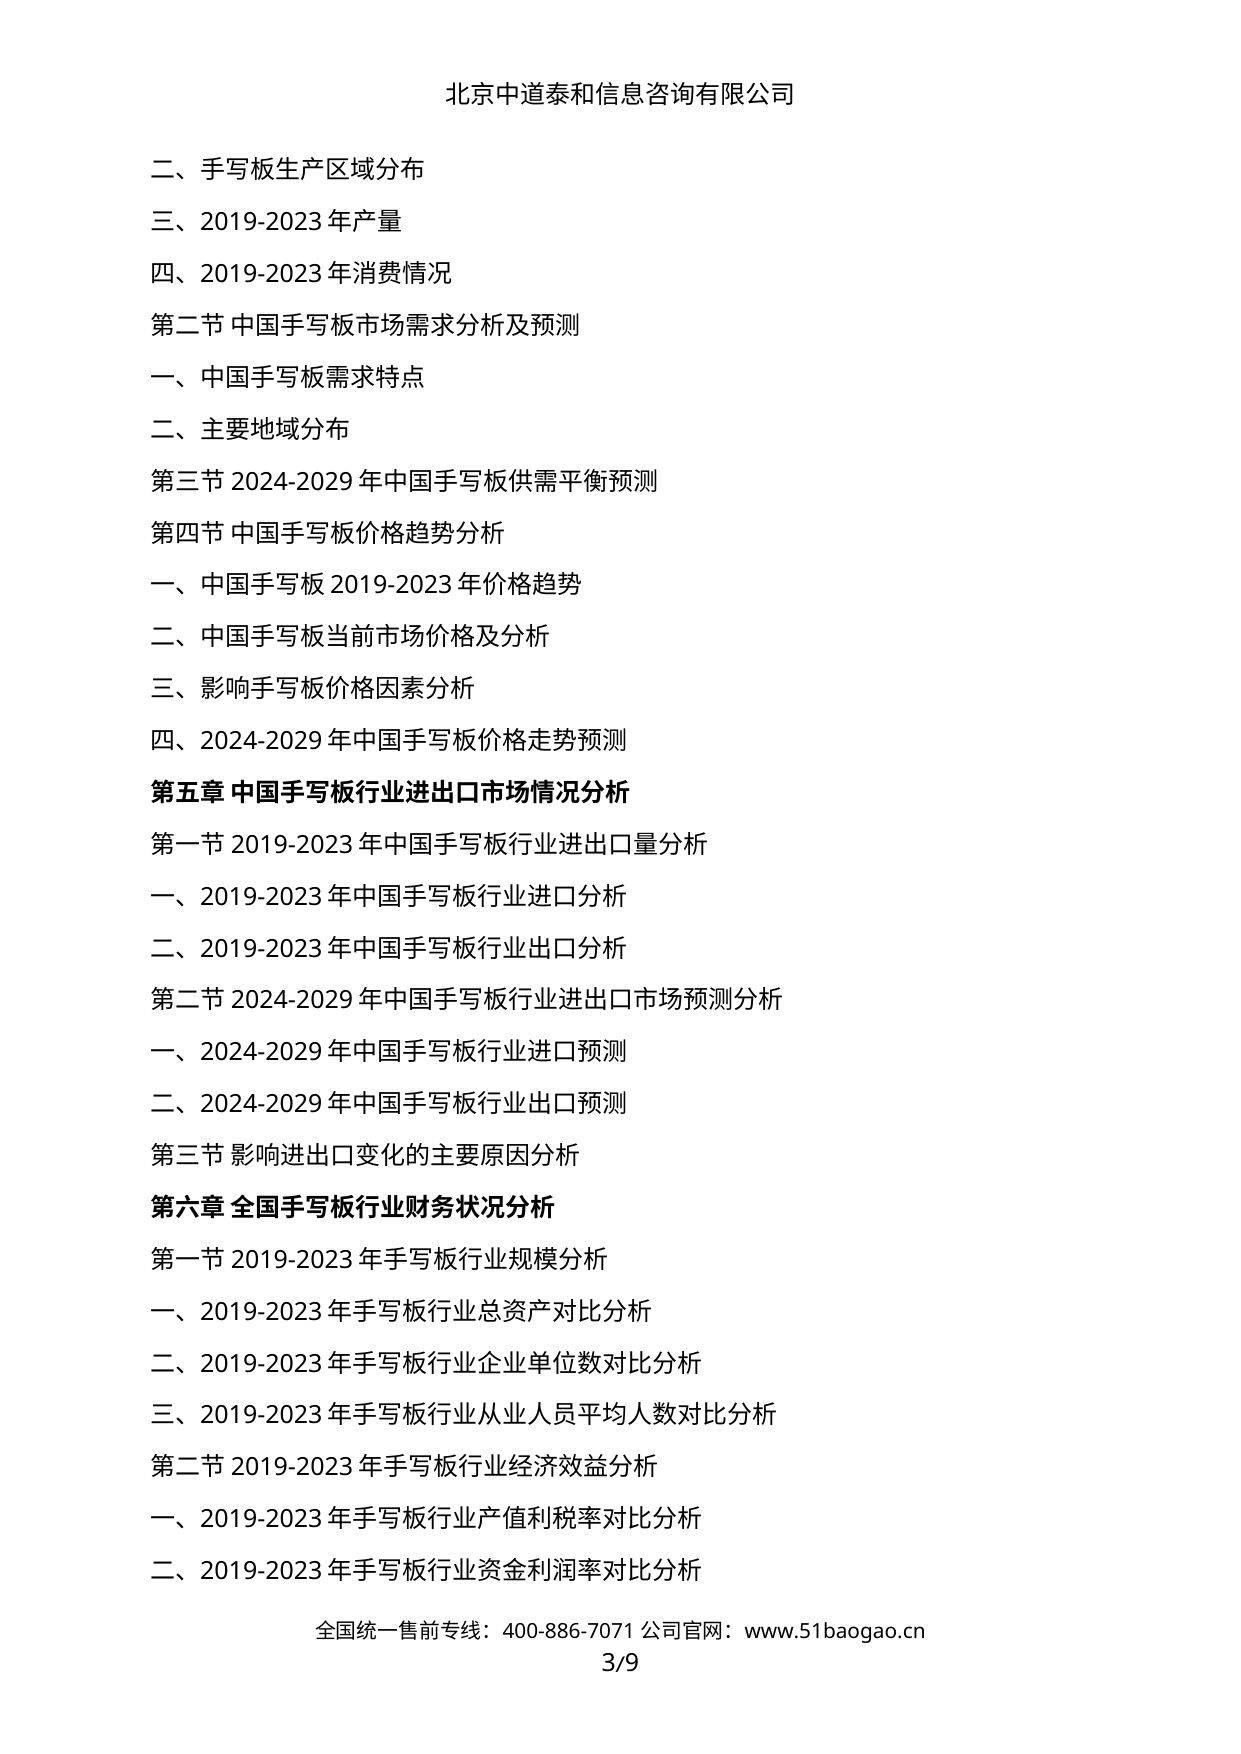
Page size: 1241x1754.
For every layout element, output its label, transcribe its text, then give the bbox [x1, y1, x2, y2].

text 第四节 中国手写板价格趋势分析 [150, 513, 1090, 549]
text 第一节 2019-2023年手写板行业规模分析 [150, 1239, 1090, 1276]
text 二、2019-2023年手写板行业资金利润率对比分析 [150, 1551, 1090, 1587]
text 一、2019-2023年手写板行业总资产对比分析 [150, 1291, 1090, 1327]
text 一、2024-2029年中国手写板行业进口预测 [150, 1032, 1090, 1068]
text 二、手写板生产区域分布 [150, 150, 1090, 186]
text 二、2019-2023年中国手写板行业出口分析 [150, 928, 1090, 964]
text 第三节 2024-2029年中国手写板供需平衡预测 [150, 461, 1090, 497]
text 四、2024-2029年中国手写板价格走势预测 [150, 721, 1090, 757]
text 第二节 2024-2029年中国手写板行业进出口市场预测分析 [150, 980, 1090, 1016]
text 一、中国手写板2019-2023年价格趋势 [150, 565, 1090, 601]
text 三、2019-2023年产量 [150, 202, 1090, 238]
text 一、2019-2023年中国手写板行业进口分析 [150, 876, 1090, 912]
text 第一节 2019-2023年中国手写板行业进出口量分析 [150, 824, 1090, 861]
text 二、主要地域分布 [150, 409, 1090, 446]
text 二、2019-2023年手写板行业企业单位数对比分析 [150, 1343, 1090, 1379]
text 二、中国手写板当前市场价格及分析 [150, 617, 1090, 653]
text 三、2019-2023年手写板行业从业人员平均人数对比分析 [150, 1395, 1090, 1431]
text 二、2024-2029年中国手写板行业出口预测 [150, 1084, 1090, 1120]
text 第二节 2019-2023年手写板行业经济效益分析 [150, 1447, 1090, 1483]
text 第三节 影响进出口变化的主要原因分析 [150, 1136, 1090, 1172]
text 一、2019-2023年手写板行业产值利税率对比分析 [150, 1499, 1090, 1535]
text 第二节 中国手写板市场需求分析及预测 [150, 306, 1090, 342]
text 一、中国手写板需求特点 [150, 357, 1090, 394]
text 第五章 中国手写板行业进出口市场情况分析 [150, 772, 1090, 809]
text 第六章 全国手写板行业财务状况分析 [150, 1187, 1090, 1224]
text 四、2019-2023年消费情况 [150, 254, 1090, 290]
text 三、影响手写板价格因素分析 [150, 669, 1090, 705]
